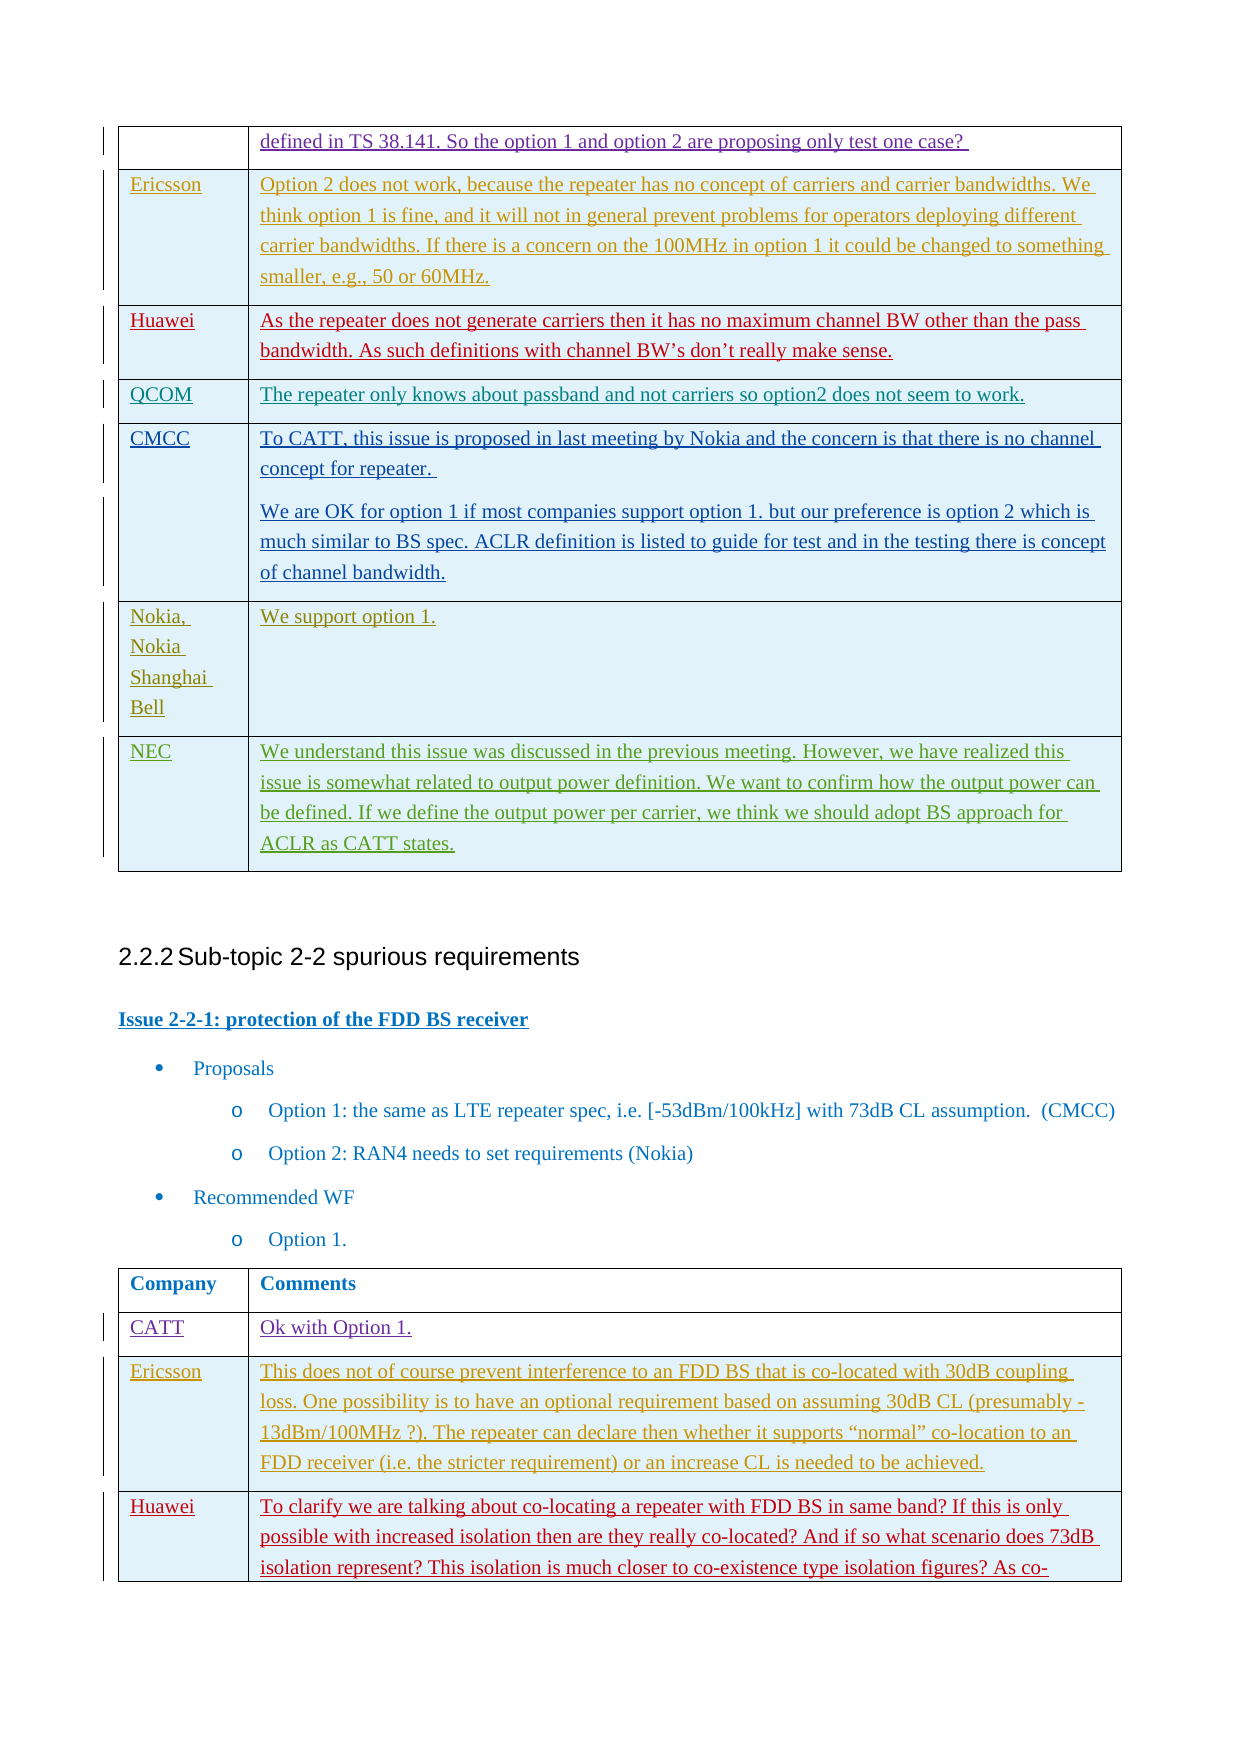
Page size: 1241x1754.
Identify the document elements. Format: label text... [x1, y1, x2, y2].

list Proposals [156, 1054, 1122, 1082]
table_cell [249, 1313, 1121, 1356]
list Option 1. [231, 1225, 1122, 1253]
table_cell [119, 127, 248, 169]
list Option 1: the same as LTE repeater spec, i.e. [-53dBm/100kHz] with 73dB CL assumption. (CMCC) [231, 1097, 1122, 1125]
list Sub-topic 2-2 spurious requirements [118, 927, 1122, 984]
list Option 2: RAN4 needs to set requirements (Nokia) [231, 1140, 1122, 1168]
table_header Comments [249, 1269, 1121, 1312]
table_header Company [119, 1269, 248, 1312]
table_cell [119, 1313, 248, 1356]
text Issue 2-2-1: protection of the FDD BS receiver [118, 1005, 1122, 1033]
list Recommended WF [156, 1182, 1122, 1211]
table_cell [249, 127, 1121, 169]
